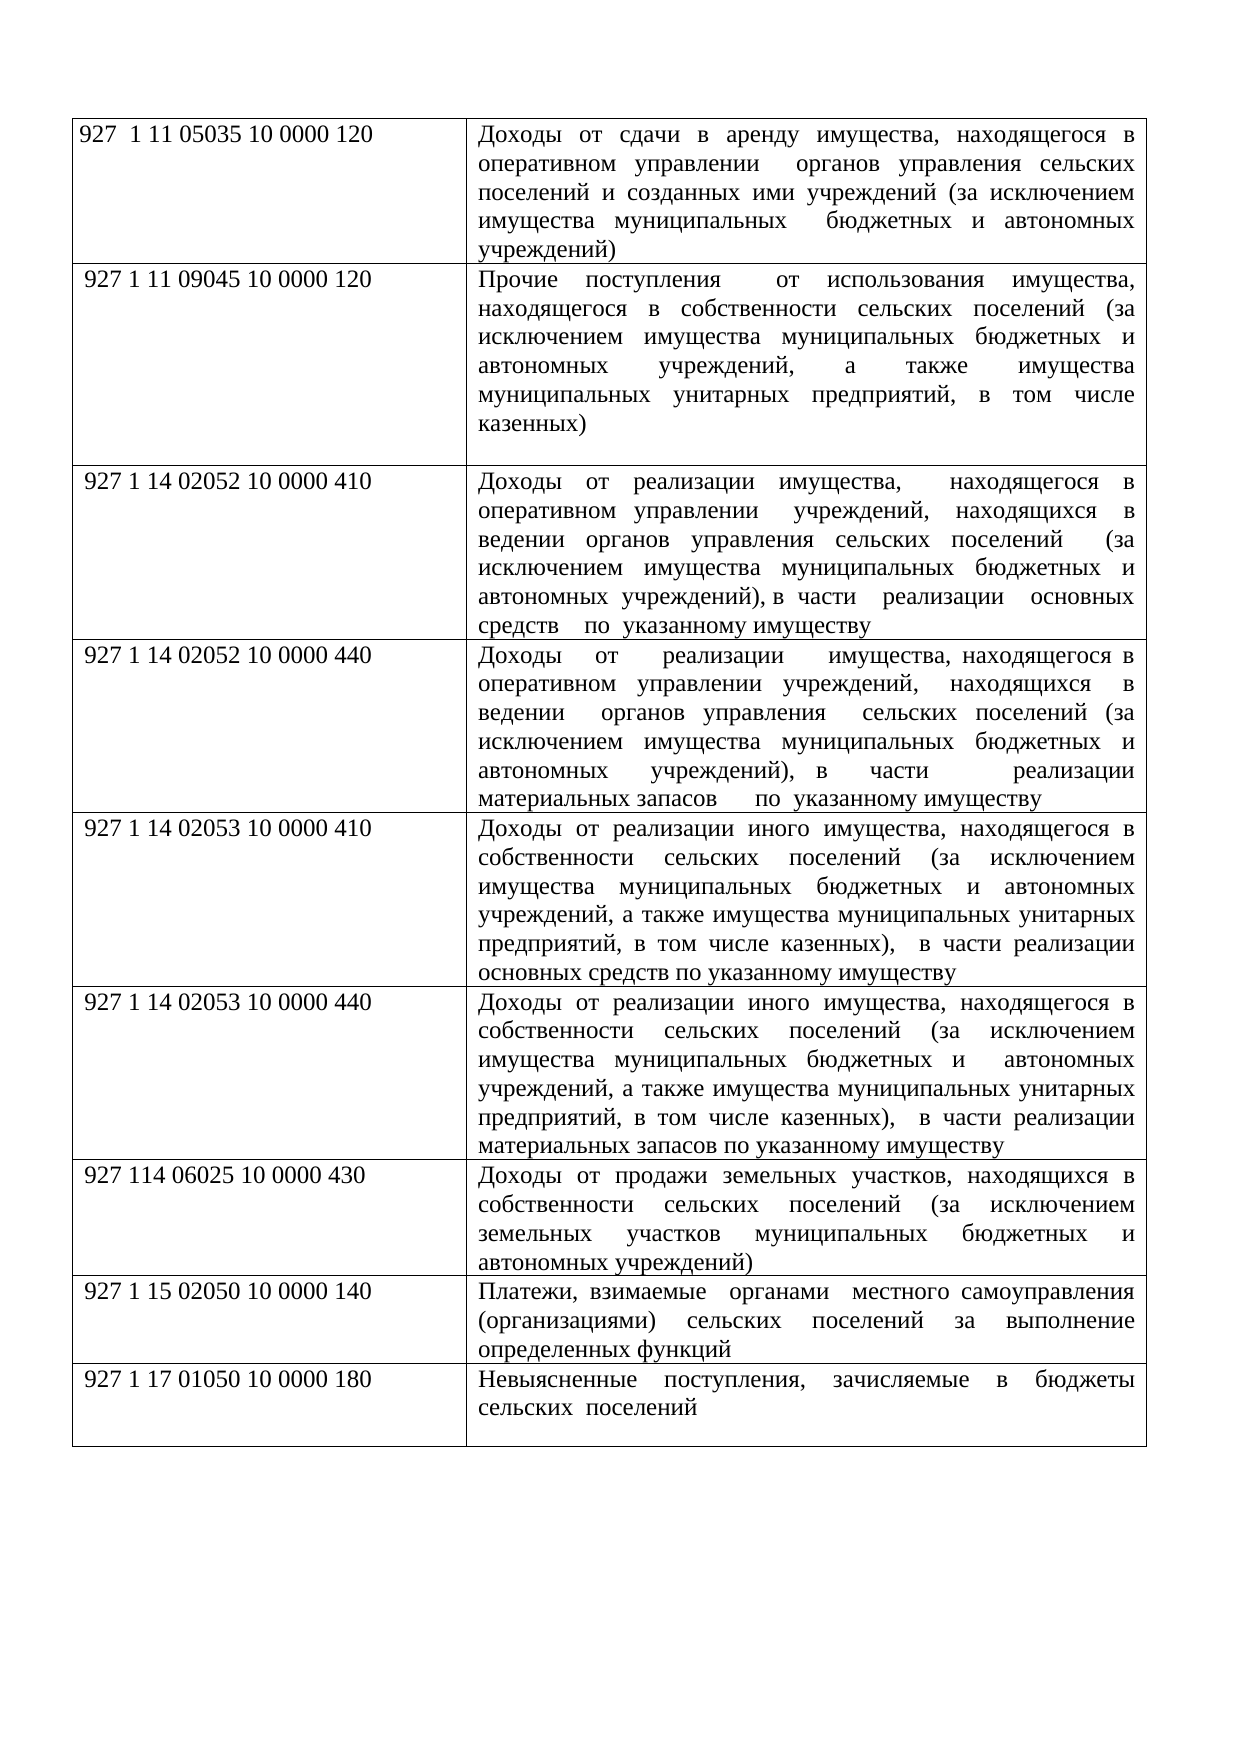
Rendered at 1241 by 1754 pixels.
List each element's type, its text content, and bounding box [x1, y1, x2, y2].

table_cell 927 1 17 01050 10 0000 180 [73, 1364, 466, 1446]
table_cell Прочие поступления от использования имущества, находящегося в собственности сельских поселений (за исключением имущества муниципальных бюджетных и автономных учреждений, а также имущества муниципальных унитарных предприятий, в том числе казенных) [467, 264, 1146, 465]
table_cell Невыясненные поступления, зачисляемые в бюджеты сельских поселений [467, 1364, 1146, 1446]
table_cell Доходы от реализации иного имущества, находящегося в собственности сельских поселений (за исключением имущества муниципальных бюджетных и автономных учреждений, а также имущества муниципальных унитарных предприятий, в том числе казенных), в части реализации основных средств по указанному имуществу [467, 813, 1146, 986]
table_cell 927 1 15 02050 10 0000 140 [73, 1276, 466, 1363]
table_cell Доходы от реализации имущества, находящегося в оперативном управлении учреждений, находящихся в ведении органов управления сельских поселений (за исключением имущества муниципальных бюджетных и автономных учреждений), в части реализации основных средств по указанному имуществу [467, 466, 1146, 639]
table_cell 927 1 11 09045 10 0000 120 [73, 264, 466, 465]
table_cell 927 1 11 05035 10 0000 120 [73, 119, 466, 263]
table_cell Доходы от продажи земельных участков, находящихся в собственности сельских поселений (за исключением земельных участков муниципальных бюджетных и автономных учреждений) [467, 1160, 1146, 1275]
table_cell 927 1 14 02052 10 0000 440 [73, 640, 466, 812]
table_cell Доходы от сдачи в аренду имущества, находящегося в оперативном управлении органов управления сельских поселений и созданных ими учреждений (за исключением имущества муниципальных бюджетных и автономных учреждений) [467, 119, 1146, 263]
table_cell Платежи, взимаемые органами местного самоуправления (организациями) сельских поселений за выполнение определенных функций [467, 1276, 1146, 1363]
table_cell Доходы от реализации имущества, находящегося в оперативном управлении учреждений, находящихся в ведении органов управления сельских поселений (за исключением имущества муниципальных бюджетных и автономных учреждений), в части реализации материальных запасов по указанному имуществу [467, 640, 1146, 812]
table_cell Доходы от реализации иного имущества, находящегося в собственности сельских поселений (за исключением имущества муниципальных бюджетных и автономных учреждений, а также имущества муниципальных унитарных предприятий, в том числе казенных), в части реализации материальных запасов по указанному имуществу [467, 987, 1146, 1159]
table_cell 927 1 14 02053 10 0000 410 [73, 813, 466, 986]
table_cell 927 1 14 02052 10 0000 410 [73, 466, 466, 639]
table_cell 927 1 14 02053 10 0000 440 [73, 987, 466, 1159]
table_cell 927 114 06025 10 0000 430 [73, 1160, 466, 1275]
